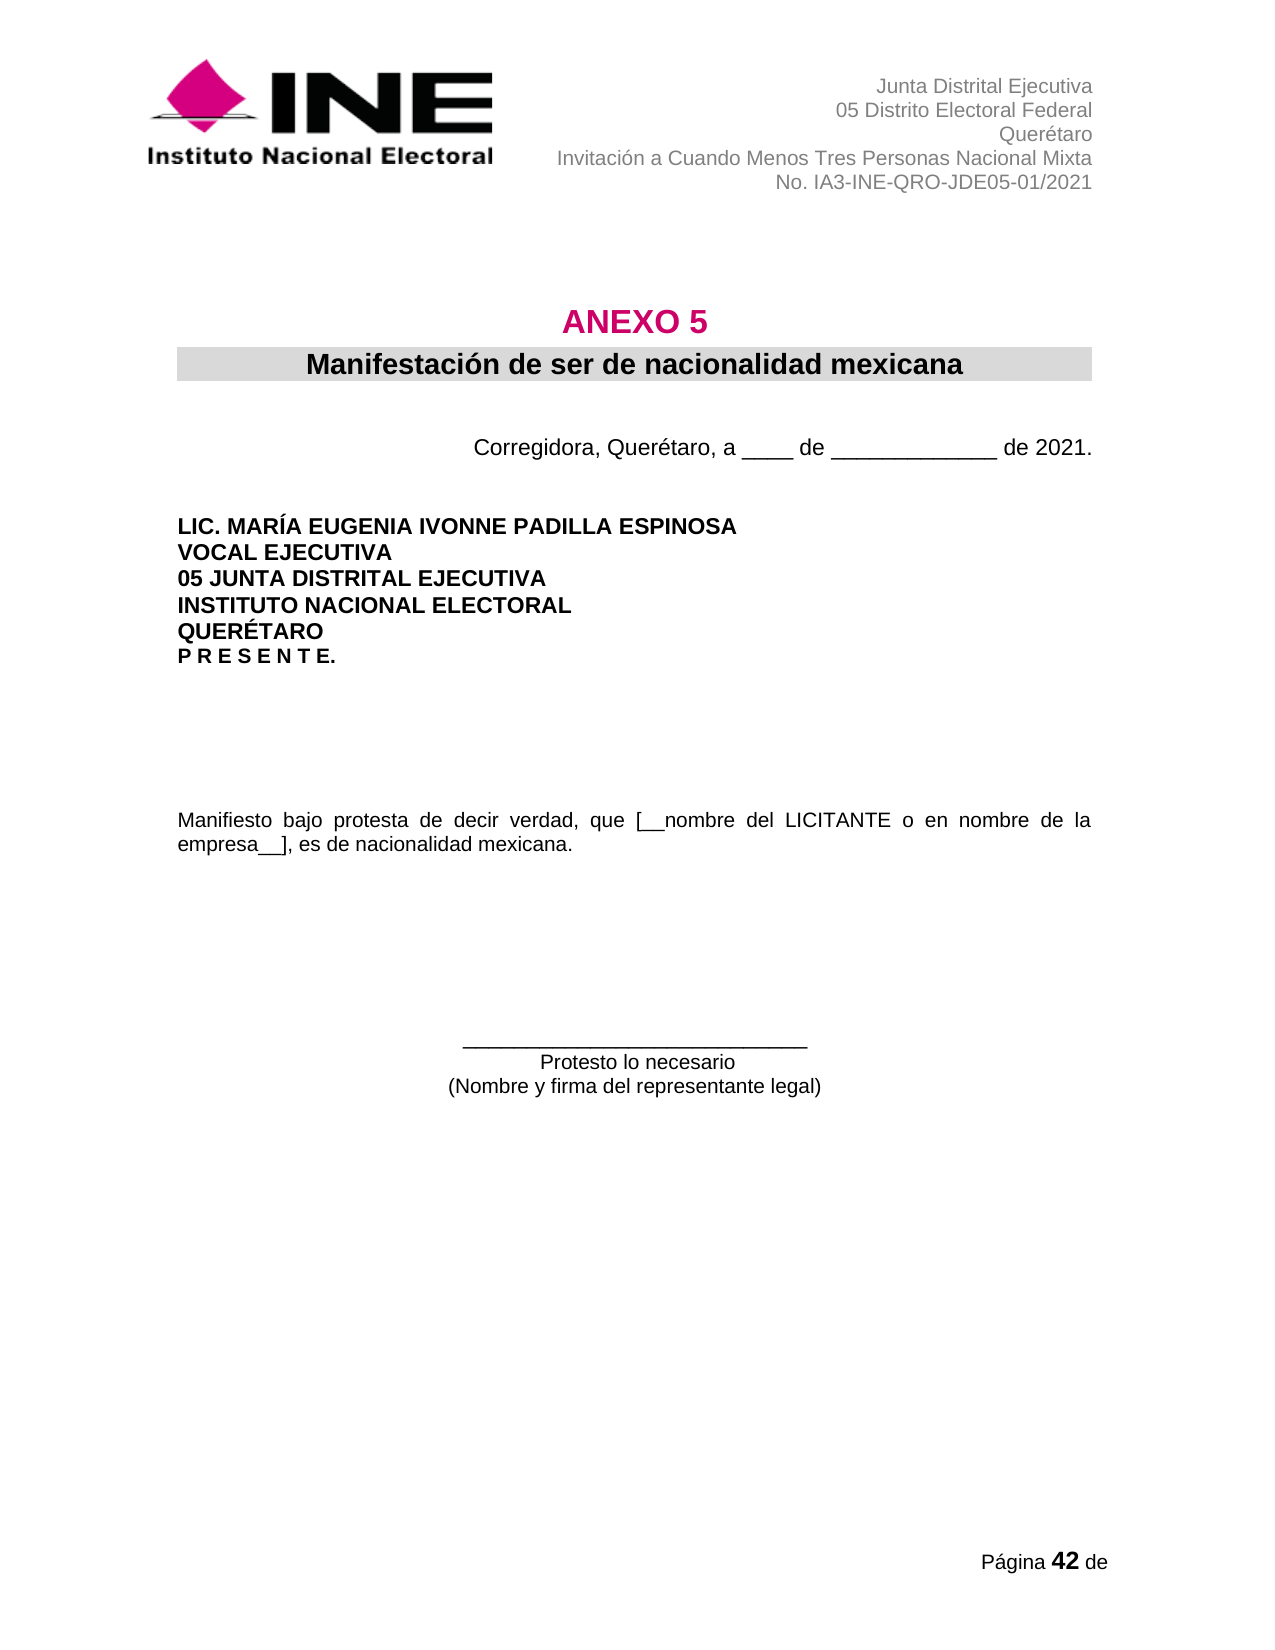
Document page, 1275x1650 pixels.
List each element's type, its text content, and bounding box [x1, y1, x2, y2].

text LIC. MARÍA EUGENIA IVONNE PADILLA ESPINOSA [177, 513, 1092, 539]
text Manifestación de ser de nacionalidad mexicana [177, 347, 1092, 381]
text P R E S E N T E. [177, 644, 1092, 668]
text ___________________________ [177, 1023, 1092, 1050]
text VOCAL EJECUTIVA [177, 539, 1092, 565]
text 05 JUNTA DISTRITAL EJECUTIVA [177, 565, 1092, 592]
subtitle ANEXO 5 [177, 303, 1092, 341]
text QUERÉTARO [177, 618, 1092, 644]
text (Nombre y firma del representante legal) [177, 1074, 1092, 1098]
text Manifiesto bajo protesta de decir verdad, que [__nombre del LICITANTE o en nombre de la empresa__], es de nacionalidad mexicana. [177, 808, 1092, 856]
text Protesto lo necesario [177, 1050, 1092, 1074]
picture [148, 59, 493, 164]
text Corregidora, Querétaro, a ____ de _____________ de 2021. [177, 433, 1092, 460]
text INSTITUTO NACIONAL ELECTORAL [177, 592, 1092, 618]
